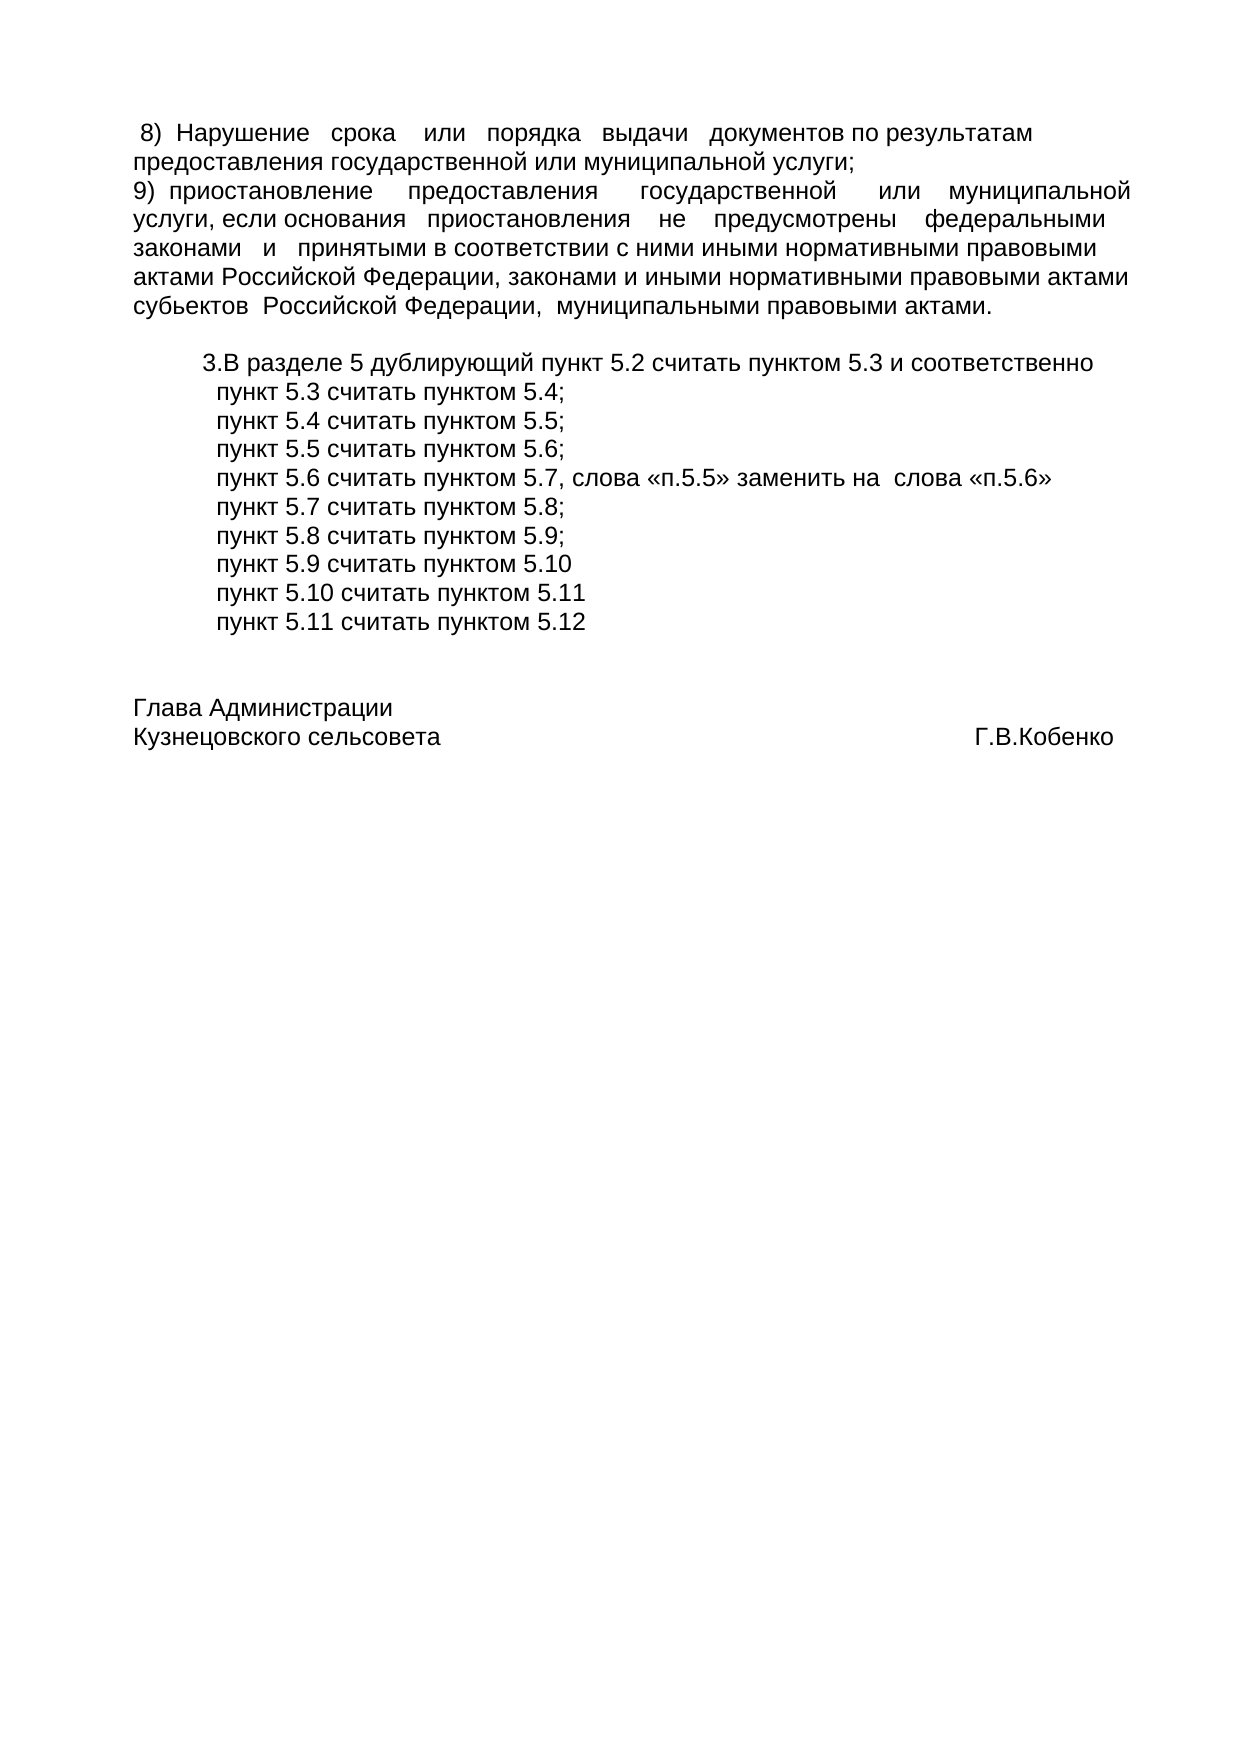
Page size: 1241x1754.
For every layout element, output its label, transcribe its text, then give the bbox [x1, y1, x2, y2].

text пункт 5.7 считать пунктом 5.8; [133, 492, 1181, 521]
text 8) Нарушение срока или порядка выдачи документов по результатам предоставления государственной или муниципальной услуги; [133, 118, 1181, 176]
text пункт 5.10 считать пунктом 5.11 [133, 578, 1181, 607]
text пункт 5.4 считать пунктом 5.5; [133, 406, 1181, 434]
text пункт 5.8 считать пунктом 5.9; [133, 521, 1181, 549]
text пункт 5.3 считать пунктом 5.4; [133, 377, 1181, 406]
text пункт 5.6 считать пунктом 5.7, слова «п.5.5» заменить на слова «п.5.6» [133, 463, 1181, 492]
text 3.В разделе 5 дублирующий пункт 5.2 считать пунктом 5.3 и соответственно [133, 348, 1181, 377]
text пункт 5.9 считать пунктом 5.10 [133, 549, 1181, 578]
text Глава Администрации [133, 693, 1181, 722]
text пункт 5.5 считать пунктом 5.6; [133, 434, 1181, 463]
text пункт 5.11 считать пунктом 5.12 [133, 607, 1181, 636]
text Кузнецовского сельсовета Г.В.Кобенко [133, 722, 1181, 751]
text 9) приостановление предоставления государственной или муниципальной услуги, если основания приостановления не предусмотрены федеральными законами и принятыми в соответствии с ними иными нормативными правовыми актами Российской Федерации, законами и иными нормативными правовыми актами субьектов Российской Федерации, муниципальными правовыми актами. [133, 176, 1181, 319]
